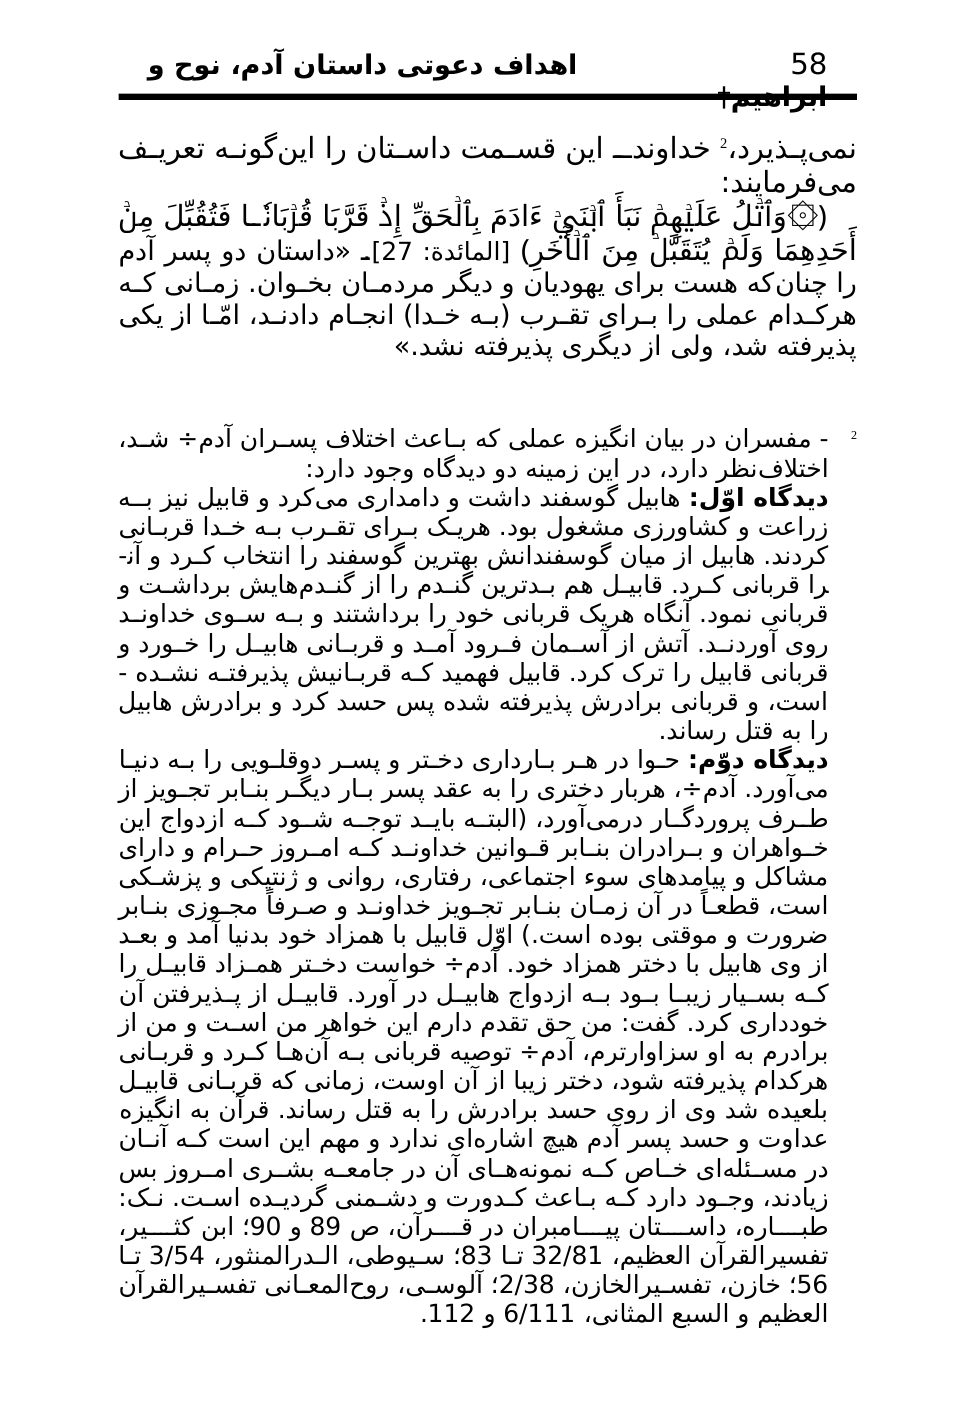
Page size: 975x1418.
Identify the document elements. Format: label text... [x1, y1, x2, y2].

text ﴿۞وَٱتۡلُ عَلَيۡهِمۡ نَبَأَ ٱبۡنَيۡ ءَادَمَ بِٱلۡحَقِّ إِذۡ قَرَّبَا قُرۡبَانٗا فَتُقُبِّلَ مِنۡ أَحَدِهِمَا وَلَمۡ يُتَقَبَّلۡ مِنَ ٱلۡأٓخَرِ﴾ [المائدة: 27]. «داستان دو پسر آدم را چنان‌که هست برای یهودیان و دیگر مردمان بخوان. زمانی که هرکدام عملی را برای تقرب (به خدا) انجام دادند، امّا از یکی پذیرفته شد، ولی از دیگری پذیرفته نشد.» [118, 199, 857, 362]
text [118, 132, 857, 199]
